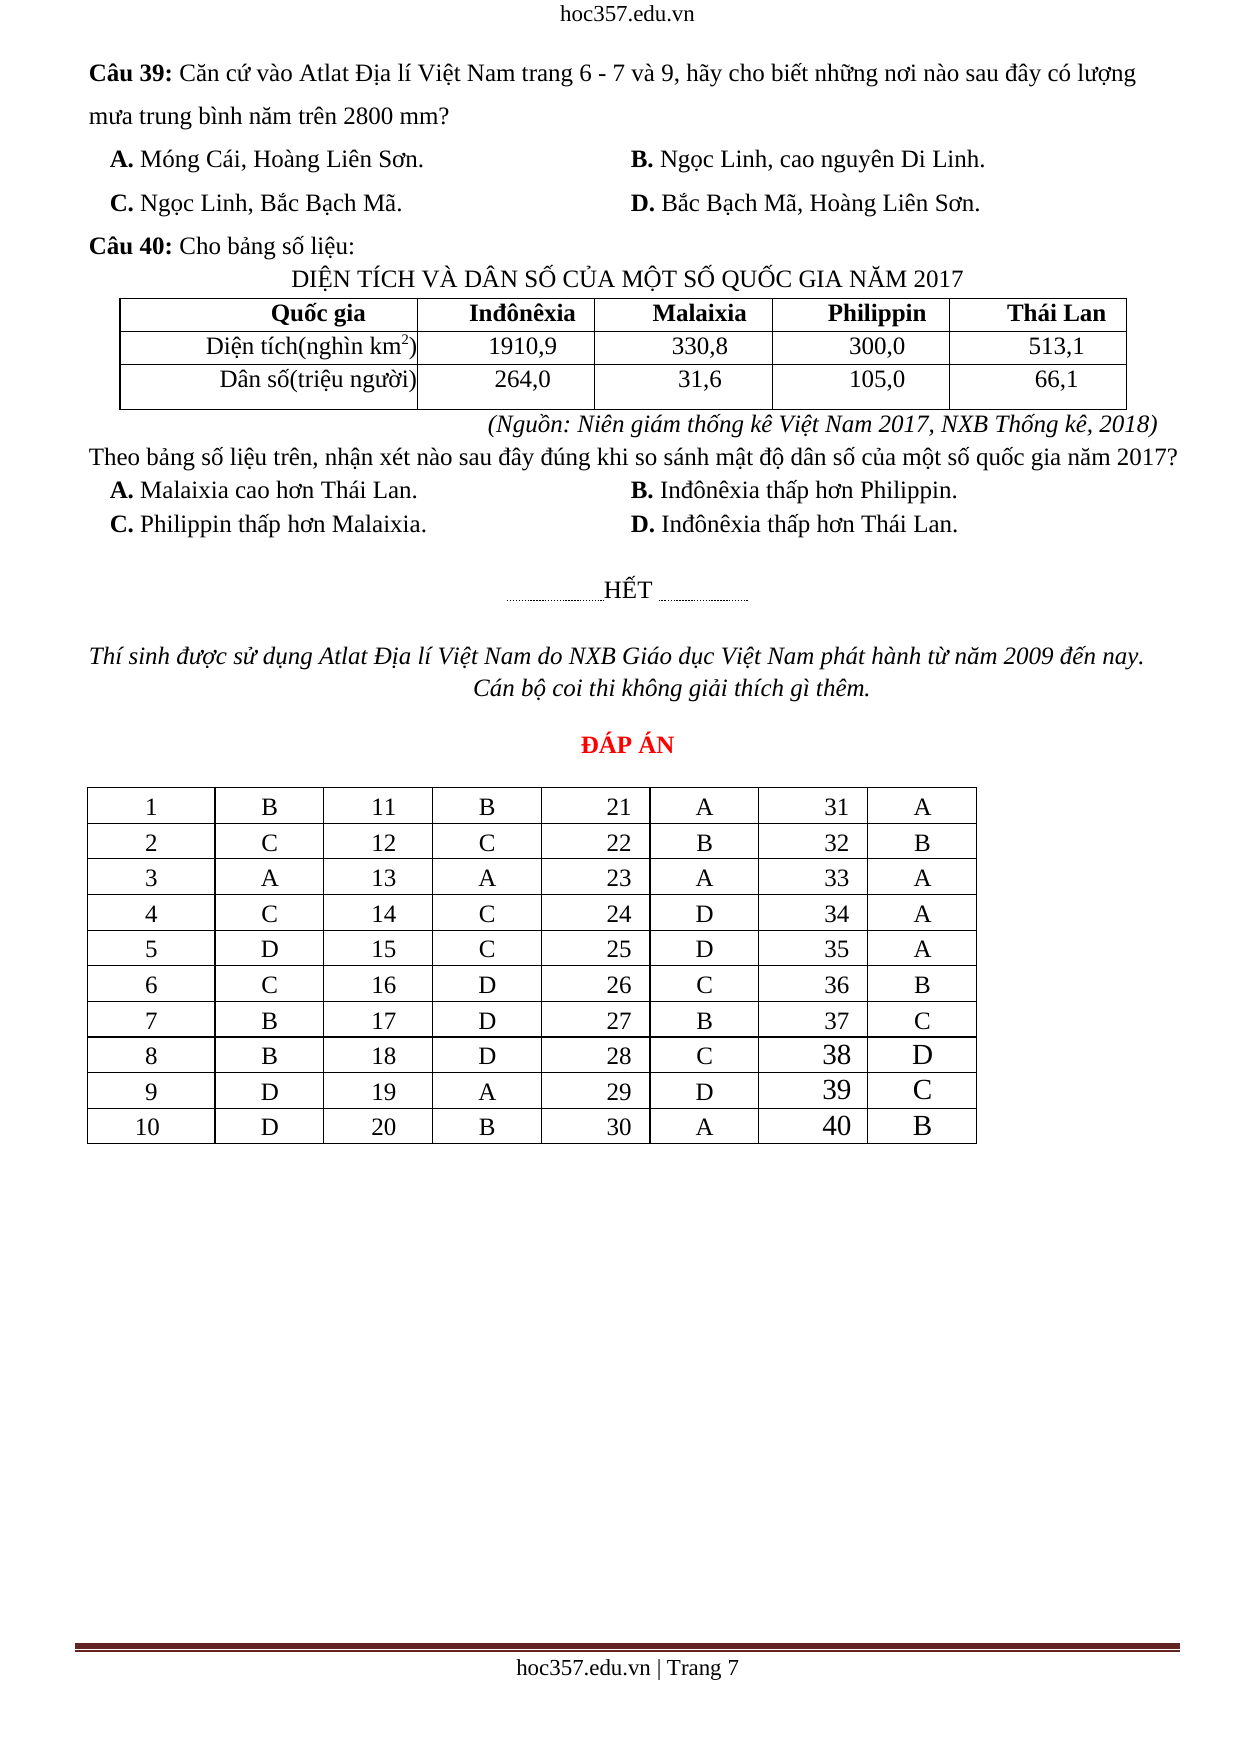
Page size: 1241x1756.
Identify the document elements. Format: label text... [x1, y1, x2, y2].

text A. Móng Cái, Hoàng Liên Sơn. B. Ngọc Linh, cao nguyên Di Linh. [109, 144, 1180, 173]
table_cell 33 [759, 859, 867, 894]
table_header Thái Lan [950, 299, 1126, 331]
table_cell A [868, 859, 976, 894]
table_cell 5 [88, 931, 214, 965]
table_cell 22 [542, 824, 649, 858]
table_cell 39 [759, 1073, 867, 1107]
table_cell 16 [324, 966, 432, 1001]
table_cell 10 [88, 1109, 214, 1143]
table_header A [868, 788, 976, 823]
table_cell D [216, 931, 323, 965]
table_cell 32 [759, 824, 867, 858]
text DIỆN TÍCH VÀ DÂN SỐ CỦA MỘT SỐ QUỐC GIA NĂM 2017 [75, 264, 1180, 293]
table_cell B [868, 966, 976, 1001]
table_cell C [433, 895, 541, 929]
table_cell 36 [759, 966, 867, 1001]
table_cell 19 [324, 1073, 432, 1107]
table_cell 27 [542, 1002, 649, 1036]
table_cell 17 [324, 1002, 432, 1036]
table_header Inđônêxia [418, 299, 594, 331]
text C. Philippin thấp hơn Malaixia. D. Inđônêxia thấp hơn Thái Lan. [109, 509, 1180, 537]
table_cell 1910,9 [418, 332, 594, 363]
table_cell 3 [88, 859, 214, 894]
table_cell 12 [324, 824, 432, 858]
table_header B [433, 788, 541, 823]
table_cell C [216, 966, 323, 1001]
text Thí sinh được sử dụng Atlat Địa lí Việt Nam do NXB Giáo dục Việt Nam phát hành từ năm 2009 đến nay. [89, 641, 1180, 670]
text A. Malaixia cao hơn Thái Lan. B. Inđônêxia thấp hơn Philippin. [109, 476, 1180, 504]
table_cell 29 [542, 1073, 649, 1107]
table_cell 13 [324, 859, 432, 894]
table_cell 30 [542, 1109, 649, 1143]
table_cell D [651, 895, 758, 929]
table_cell 18 [324, 1038, 432, 1072]
table_cell 300,0 [773, 332, 949, 363]
table_header 31 [759, 788, 867, 823]
text ĐÁP ÁN [75, 731, 1180, 759]
table_cell D [216, 1073, 323, 1107]
text Câu 40: Cho bảng số liệu: [89, 231, 1180, 259]
table_header B [216, 788, 323, 823]
table_cell B [433, 1109, 541, 1143]
table_cell 28 [542, 1038, 649, 1072]
table_header Quốc gia [121, 299, 417, 331]
table_cell 15 [324, 931, 432, 965]
table_cell 26 [542, 966, 649, 1001]
table_cell C [216, 824, 323, 858]
table_cell C [216, 895, 323, 929]
table_cell B [651, 824, 758, 858]
table_cell 513,1 [950, 332, 1126, 363]
text Câu 39: Căn cứ vào Atlat Địa lí Việt Nam trang 6 - 7 và 9, hãy cho biết những nơi nào sau đây có lượng mưa trung bình năm trên 2800 mm? [89, 58, 1180, 130]
table_cell 8 [88, 1038, 214, 1072]
text C. Ngọc Linh, Bắc Bạch Mã. D. Bắc Bạch Mã, Hoàng Liên Sơn. [109, 188, 1180, 217]
table_cell C [651, 966, 758, 1001]
table_cell B [216, 1038, 323, 1072]
table_cell A [651, 1109, 758, 1143]
table_cell 40 [759, 1109, 867, 1143]
table_cell A [433, 1073, 541, 1107]
text Cán bộ coi thi không giải thích gì thêm. [164, 674, 1180, 702]
table_cell D [868, 1038, 976, 1072]
table_cell 23 [542, 859, 649, 894]
table_cell D [433, 1038, 541, 1072]
table_cell 37 [759, 1002, 867, 1036]
table_cell B [216, 1002, 323, 1036]
table_cell 264,0 [418, 365, 594, 408]
table_header A [651, 788, 758, 823]
table_cell D [216, 1109, 323, 1143]
table_cell A [651, 859, 758, 894]
table_cell A [216, 859, 323, 894]
table_cell C [868, 1002, 976, 1036]
table_cell 31,6 [595, 365, 772, 408]
text (Nguồn: Niên giám thống kê Việt Nam 2017, NXB Thống kê, 2018) Theo bảng số liệu trên, nhận xét nào sau đây đúng khi so sánh mật độ dân số của một số quốc gia năm 2017? [89, 409, 1180, 471]
table_cell Diện tích(nghìn km2) [121, 332, 417, 363]
table_cell 7 [88, 1002, 214, 1036]
table_header 11 [324, 788, 432, 823]
table_cell B [651, 1002, 758, 1036]
table_cell 34 [759, 895, 867, 929]
table_header Malaixia [595, 299, 772, 331]
table_cell 105,0 [773, 365, 949, 408]
table_cell C [868, 1073, 976, 1107]
table_cell D [433, 1002, 541, 1036]
table_cell B [868, 1109, 976, 1143]
table_header Philippin [773, 299, 949, 331]
table_cell 14 [324, 895, 432, 929]
text HẾT [75, 575, 1180, 604]
table_cell 2 [88, 824, 214, 858]
table_cell 330,8 [595, 332, 772, 363]
table_cell 20 [324, 1109, 432, 1143]
table_cell A [433, 859, 541, 894]
table_cell B [868, 824, 976, 858]
table_cell A [868, 895, 976, 929]
table_cell C [651, 1038, 758, 1072]
table_cell 38 [759, 1038, 867, 1072]
table_cell C [433, 824, 541, 858]
table_cell 9 [88, 1073, 214, 1107]
table_cell 4 [88, 895, 214, 929]
table_cell 35 [759, 931, 867, 965]
table_cell A [868, 931, 976, 965]
table_cell Dân số(triệu người) [121, 365, 417, 408]
table_cell D [433, 966, 541, 1001]
table_header 1 [88, 788, 214, 823]
table_cell 6 [88, 966, 214, 1001]
table_cell 66,1 [950, 365, 1126, 408]
table_cell D [651, 1073, 758, 1107]
table_cell C [433, 931, 541, 965]
table_cell 24 [542, 895, 649, 929]
table_header 21 [542, 788, 649, 823]
table_cell D [651, 931, 758, 965]
table_cell 25 [542, 931, 649, 965]
